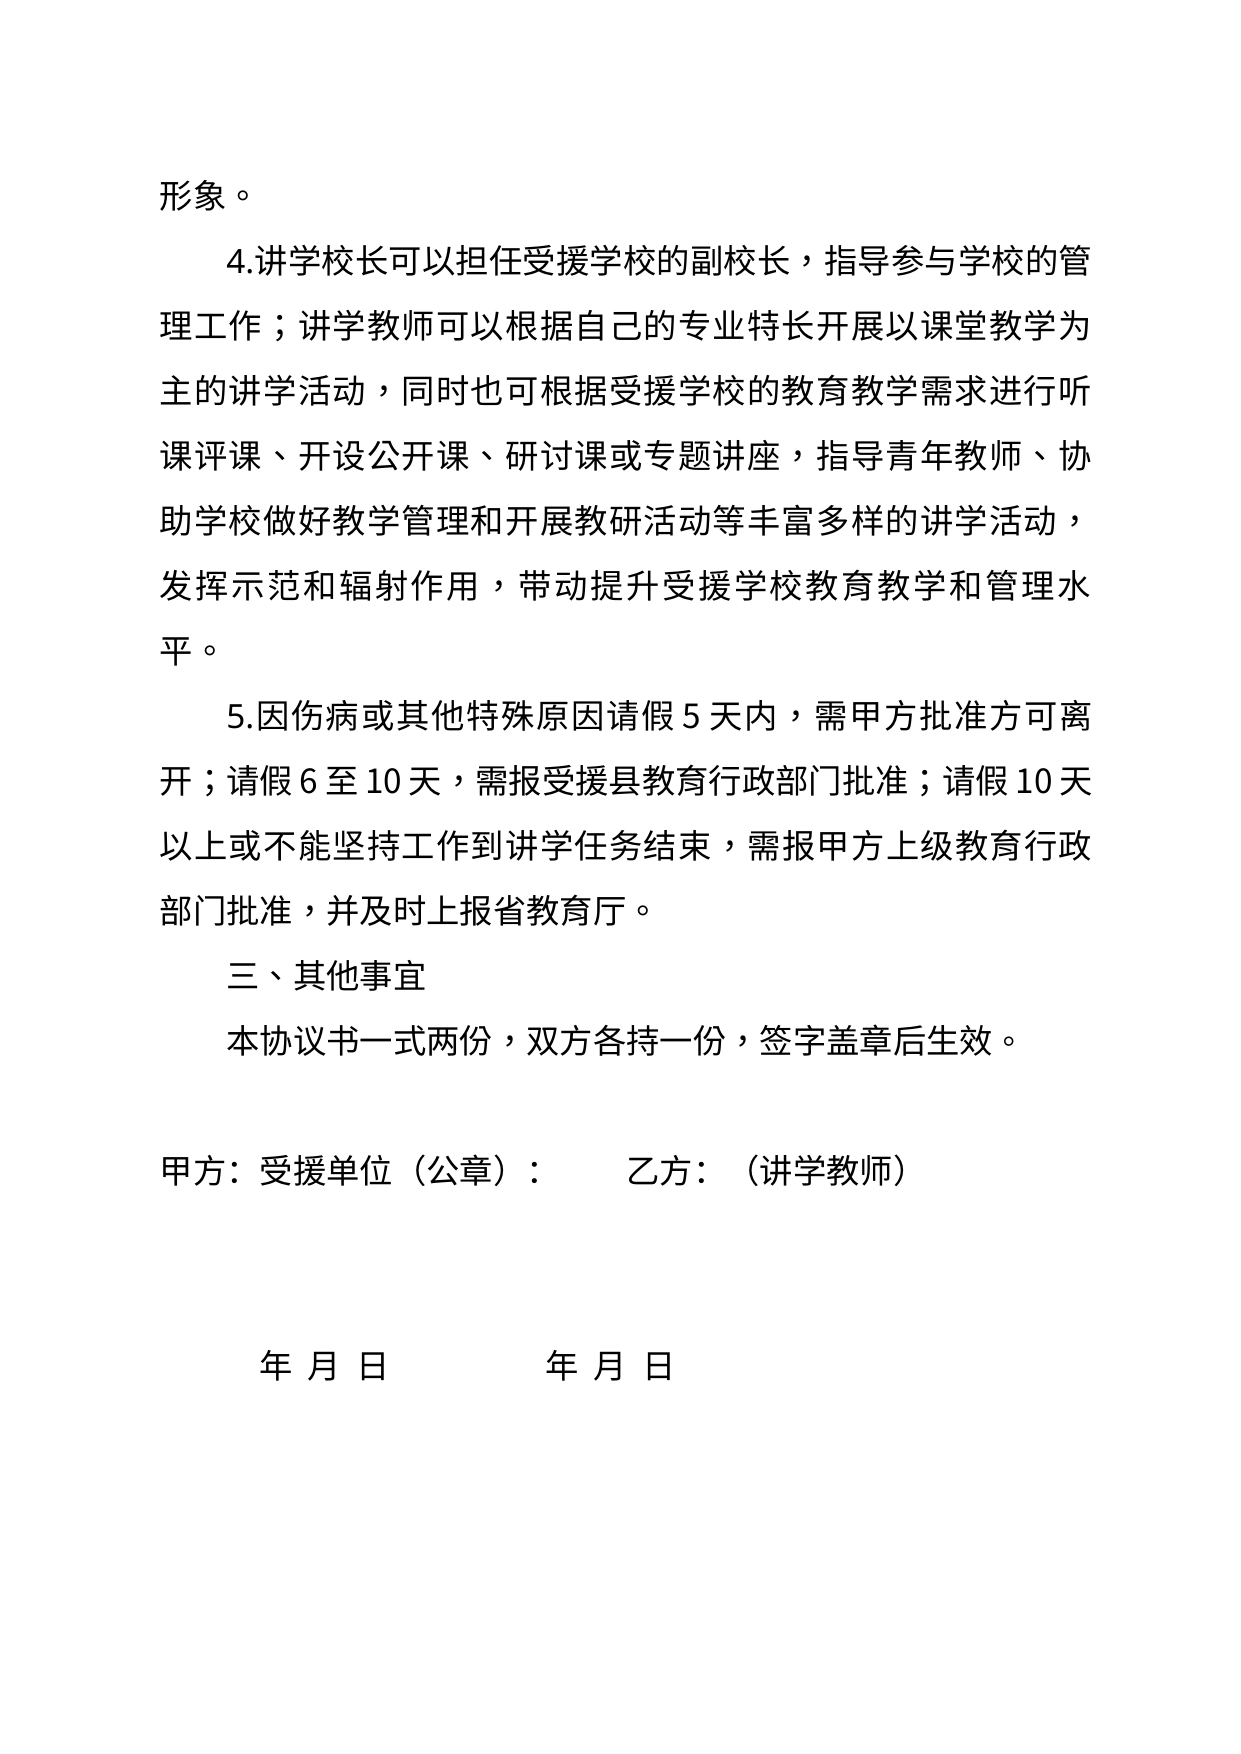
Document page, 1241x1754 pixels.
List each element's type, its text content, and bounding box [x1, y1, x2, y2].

text 三、其他事宜 [159, 942, 1093, 1007]
text 本协议书一式两份，双方各持一份，签字盖章后生效。 [159, 1007, 1093, 1072]
list 4.讲学校长可以担任受援学校的副校长，指导参与学校的管理工作；讲学教师可以根据自己的专业特长开展以课堂教学为主的讲学活动，同时也可根据受援学校的教育教学需求进行听课评课、开设公开课、研讨课或专题讲座，指导青年教师、协助学校做好教学管理和开展教研活动等丰富多样的讲学活动，发挥示范和辐射作用，带动提升受援学校教育教学和管理水平。 [159, 227, 1093, 682]
text 年 月 日 年 月 日 [159, 1332, 1093, 1397]
text 5.因伤病或其他特殊原因请假5天内，需甲方批准方可离开；请假6至10天，需报受援县教育行政部门批准；请假10天以上或不能坚持工作到讲学任务结束，需报甲方上级教育行政部门批准，并及时上报省教育厅。 [159, 682, 1093, 942]
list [159, 162, 1093, 227]
text 甲方：受援单位（公章）： 乙方：（讲学教师） [159, 1137, 1093, 1202]
